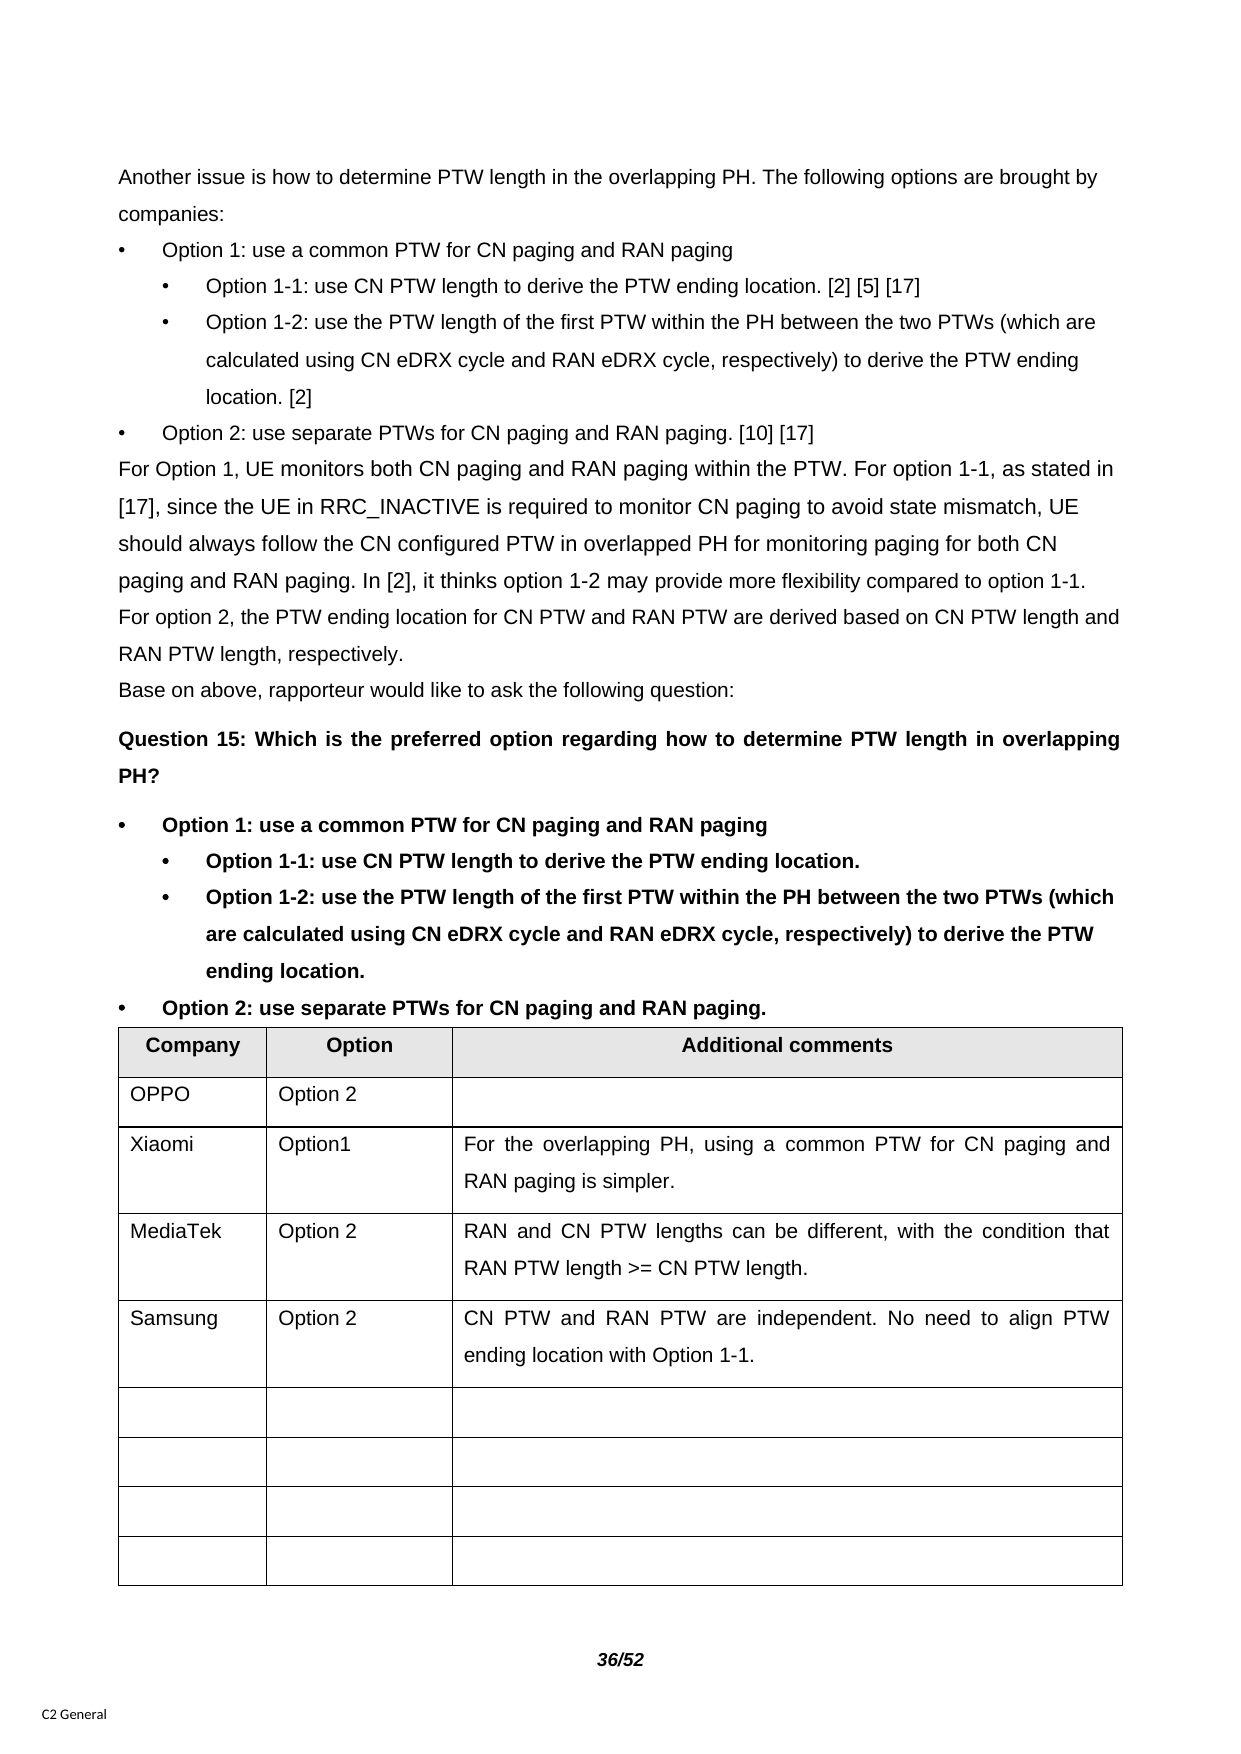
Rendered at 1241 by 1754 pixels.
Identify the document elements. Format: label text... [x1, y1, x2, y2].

table_cell [453, 1388, 1122, 1437]
table_cell [267, 1487, 452, 1536]
table_cell Xiaomi [119, 1128, 266, 1213]
list Option 2: use separate PTWs for CN paging and RAN paging. [118, 991, 1122, 1024]
table_header Additional comments [453, 1028, 1122, 1077]
table_cell [453, 1078, 1122, 1126]
text For option 2, the PTW ending location for CN PTW and RAN PTW are derived based on CN PTW length and RAN PTW length, respectively. [118, 601, 1122, 671]
table_cell Option 2 [267, 1214, 452, 1300]
table_cell Option1 [267, 1128, 452, 1213]
text Question 15: Which is the preferred option regarding how to determine PTW length in overlapping PH? [118, 723, 1122, 792]
list Option 1-2: use the PTW length of the first PTW within the PH between the two PTWs (which are calculated using CN eDRX cycle and RAN eDRX cycle, respectively) to derive the PTW ending location. [162, 881, 1122, 988]
text Another issue is how to determine PTW length in the overlapping PH. The following options are brought by companies: [118, 161, 1122, 230]
list Option 2: use separate PTWs for CN paging and RAN paging. [10] [17] [118, 417, 1122, 449]
table_cell [119, 1537, 266, 1585]
list Option 1-1: use CN PTW length to derive the PTW ending location. [2] [5] [17] [162, 270, 1122, 302]
table_cell MediaTek [119, 1214, 266, 1300]
table_cell [267, 1438, 452, 1486]
table_cell [267, 1537, 452, 1585]
list Option 1: use a common PTW for CN paging and RAN paging [118, 808, 1122, 841]
table_cell [453, 1438, 1122, 1486]
table_cell For the overlapping PH, using a common PTW for CN paging and RAN paging is simpler. [453, 1128, 1122, 1213]
list Option 1-1: use CN PTW length to derive the PTW ending location. [162, 844, 1122, 877]
text For Option 1, UE monitors both CN paging and RAN paging within the PTW. For option 1-1, as stated in [17], since the UE in RRC_INACTIVE is required to monitor CN paging to avoid state mismatch, UE should always follow the CN configured PTW in overlapped PH for monitoring paging for both CN paging and RAN paging. In [2], it thinks option 1-2 may provide more flexibility compared to option 1-1. [118, 453, 1122, 597]
table_cell RAN and CN PTW lengths can be different, with the condition that RAN PTW length >= CN PTW length. [453, 1214, 1122, 1300]
text Base on above, rapporteur would like to ask the following question: [118, 674, 1122, 707]
table_header Company [119, 1028, 266, 1077]
table_cell [119, 1388, 266, 1437]
table_cell [119, 1487, 266, 1536]
list Option 1-2: use the PTW length of the first PTW within the PH between the two PTWs (which are calculated using CN eDRX cycle and RAN eDRX cycle, respectively) to derive the PTW ending location. [2] [162, 306, 1122, 413]
list Option 1: use a common PTW for CN paging and RAN paging [118, 234, 1122, 266]
table_cell Samsung [119, 1301, 266, 1387]
table_cell Option 2 [267, 1301, 452, 1387]
table_cell [119, 1438, 266, 1486]
table_cell [267, 1388, 452, 1437]
table_header Option [267, 1028, 452, 1077]
table_cell [453, 1537, 1122, 1585]
table_cell CN PTW and RAN PTW are independent. No need to align PTW ending location with Option 1-1. [453, 1301, 1122, 1387]
table_cell [453, 1487, 1122, 1536]
table_cell Option 2 [267, 1078, 452, 1126]
table_cell OPPO [119, 1078, 266, 1126]
